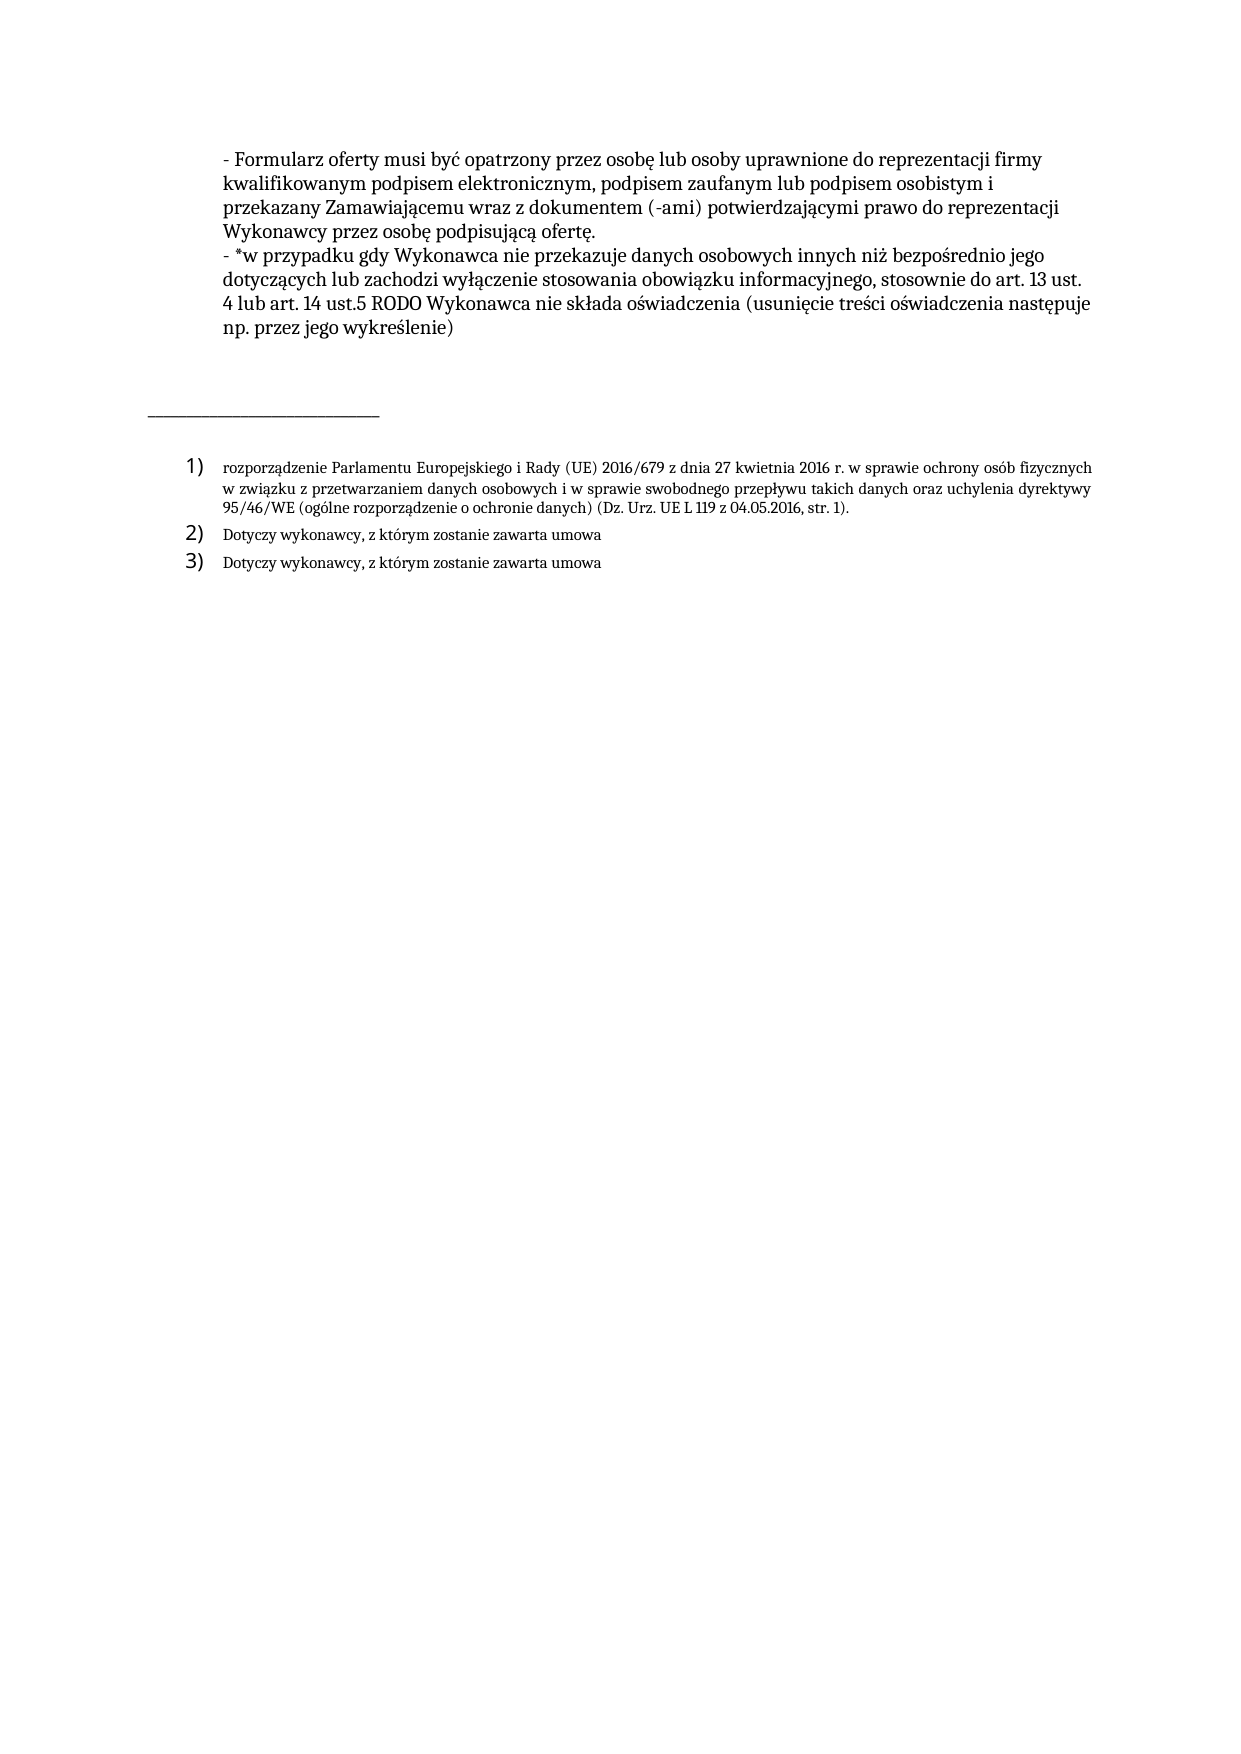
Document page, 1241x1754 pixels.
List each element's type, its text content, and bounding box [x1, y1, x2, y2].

list Dotyczy wykonawcy, z którym zostanie zawarta umowa [185, 518, 1093, 546]
list - Formularz oferty musi być opatrzony przez osobę lub osoby uprawnione do reprezentacji firmy kwalifikowanym podpisem elektronicznym, podpisem zaufanym lub podpisem osobistym i przekazany Zamawiającemu wraz z dokumentem (-ami) potwierdzającymi prawo do reprezentacji Wykonawcy przez osobę podpisującą ofertę. [223, 148, 1093, 243]
list - *w przypadku gdy Wykonawca nie przekazuje danych osobowych innych niż bezpośrednio jego dotyczących lub zachodzi wyłączenie stosowania obowiązku informacyjnego, stosownie do art. 13 ust. 4 lub art. 14 ust.5 RODO Wykonawca nie składa oświadczenia (usunięcie treści oświadczenia następuje np. przez jego wykreślenie) [223, 243, 1093, 339]
list Dotyczy wykonawcy, z którym zostanie zawarta umowa [185, 546, 1093, 575]
list rozporządzenie Parlamentu Europejskiego i Rady (UE) 2016/679 z dnia 27 kwietnia 2016 r. w sprawie ochrony osób fizycznych w związku z przetwarzaniem danych osobowych i w sprawie swobodnego przepływu takich danych oraz uchylenia dyrektywy 95/46/WE (ogólne rozporządzenie o ochronie danych) (Dz. Urz. UE L 119 z 04.05.2016, str. 1). [185, 451, 1093, 518]
text ______________________________ [148, 396, 1093, 420]
